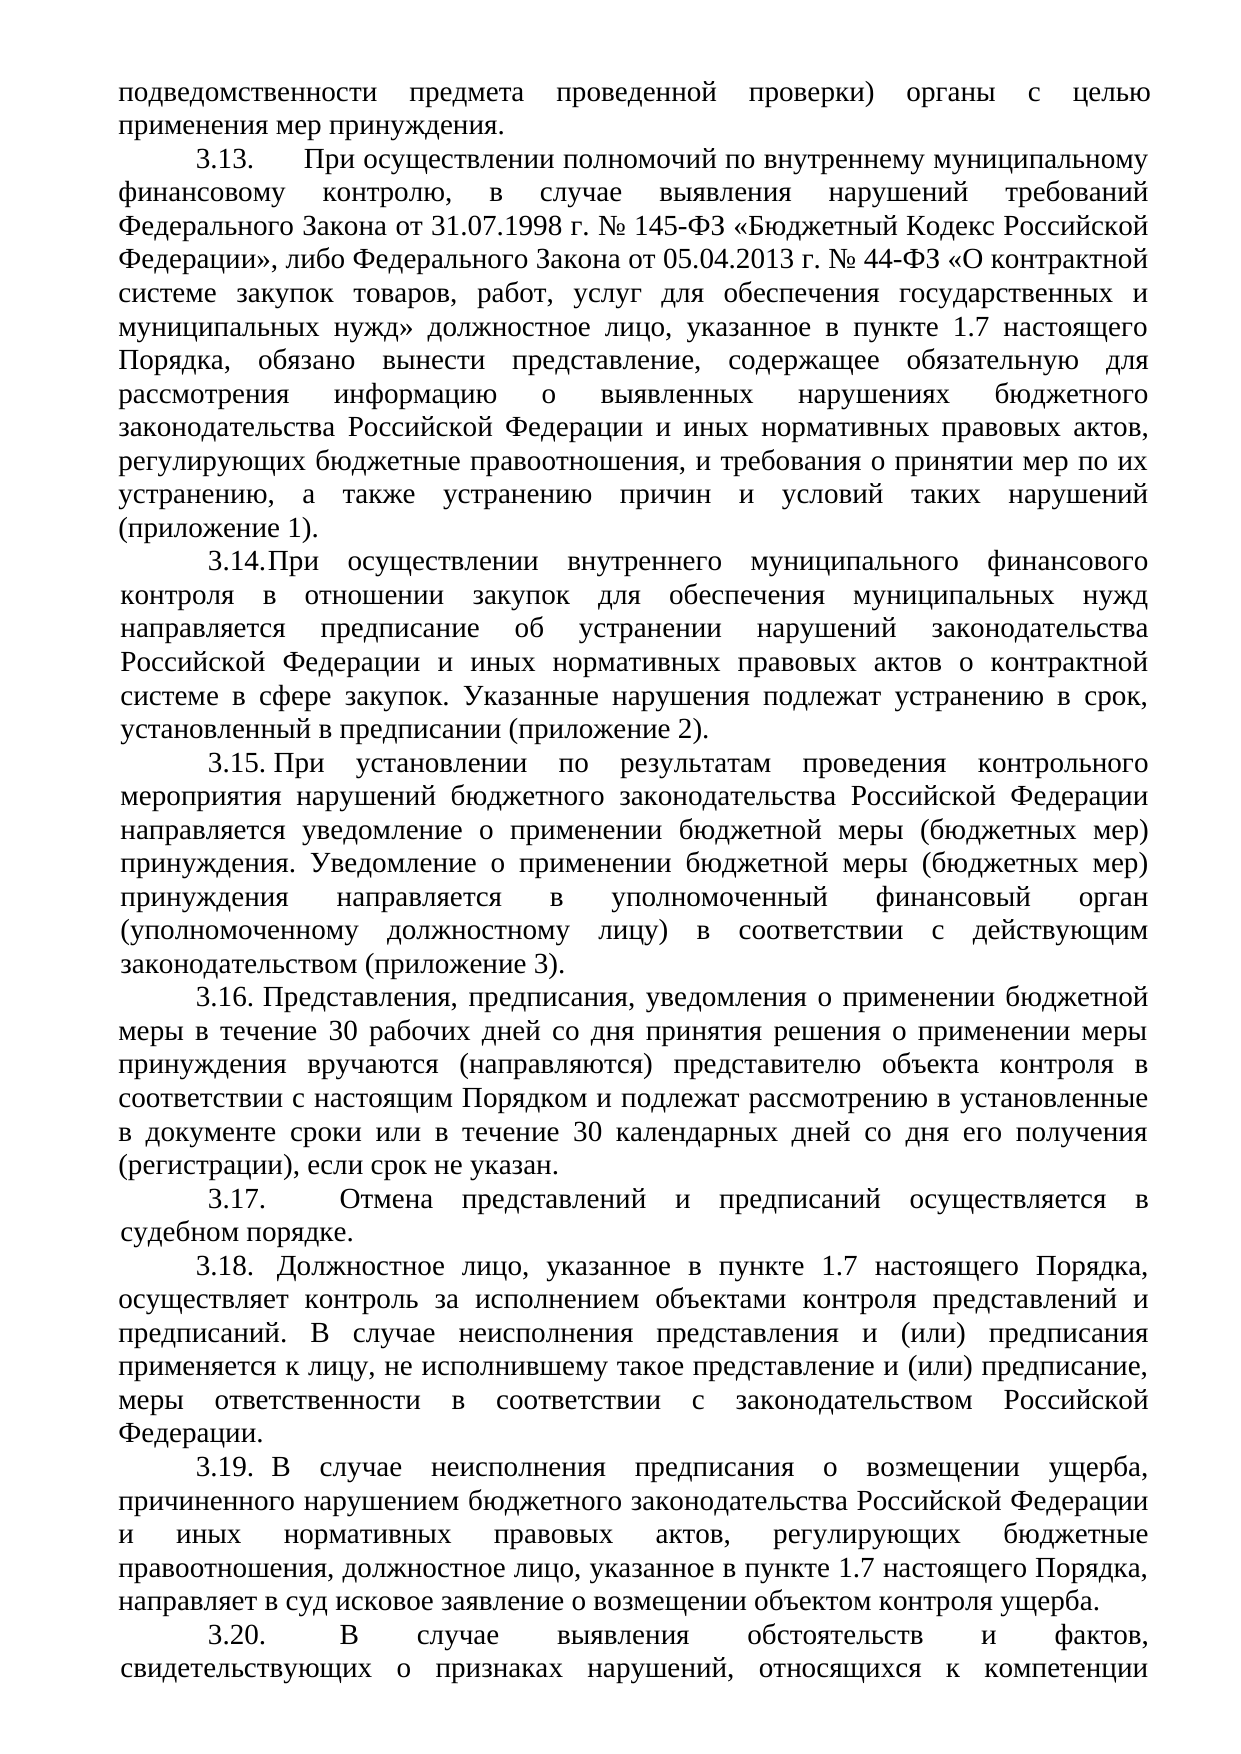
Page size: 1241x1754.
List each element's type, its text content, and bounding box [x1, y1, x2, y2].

list При установлении по результатам проведения контрольного мероприятия нарушений бюджетного законодательства Российской Федерации направляется уведомление о применении бюджетной меры (бюджетных мер) принуждения. Уведомление о применении бюджетной меры (бюджетных мер) принуждения направляется в уполномоченный финансовый орган (уполномоченному должностному лицу) в соответствии с действующим законодательством (приложение 3). [120, 745, 1149, 979]
list В случае неисполнения предписания о возмещении ущерба, причиненного нарушением бюджетного законодательства Российской Федерации и иных нормативных правовых актов, регулирующих бюджетные правоотношения, должностное лицо, указанное в пункте 1.7 настоящего Порядка, направляет в суд исковое заявление о возмещении объектом контроля ущерба. [118, 1449, 1149, 1617]
list Отмена представлений и предписаний осуществляется в судебном порядке. [120, 1181, 1149, 1248]
list При осуществлении полномочий по внутреннему муниципальному финансовому контролю, в случае выявления нарушений требований Федерального Закона от 31.07.1998 г. № 145-ФЗ «Бюджетный Кодекс Российской Федерации», либо Федерального Закона от 05.04.2013 г. № 44-ФЗ «О контрактной системе закупок товаров, работ, услуг для обеспечения государственных и муниципальных нужд» должностное лицо, указанное в пункте 1.7 настоящего Порядка, обязано вынести представление, содержащее обязательную для рассмотрения информацию о выявленных нарушениях бюджетного законодательства Российской Федерации и иных нормативных правовых актов, регулирующих бюджетные правоотношения, и требования о принятии мер по их устранению, а также устранению причин и условий таких нарушений (приложение 1). [118, 141, 1149, 543]
list При осуществлении внутреннего муниципального финансового контроля в отношении закупок для обеспечения муниципальных нужд направляется предписание об устранении нарушений законодательства Российской Федерации и иных нормативных правовых актов о контрактной системе в сфере закупок. Указанные нарушения подлежат устранению в срок, установленный в предписании (приложение 2). [120, 543, 1149, 745]
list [118, 74, 1151, 141]
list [120, 1617, 1149, 1684]
list Представления, предписания, уведомления о применении бюджетной меры в течение 30 рабочих дней со дня принятия решения о применении меры принуждения вручаются (направляются) представителю объекта контроля в соответствии с настоящим Порядком и подлежат рассмотрению в установленные в документе сроки или в течение 30 календарных дней со дня его получения (регистрации), если срок не указан. [118, 979, 1149, 1181]
list Должностное лицо, указанное в пункте 1.7 настоящего Порядка, осуществляет контроль за исполнением объектами контроля представлений и предписаний. В случае неисполнения представления и (или) предписания применяется к лицу, не исполнившему такое представление и (или) предписание, меры ответственности в соответствии с законодательством Российской Федерации. [118, 1248, 1149, 1449]
